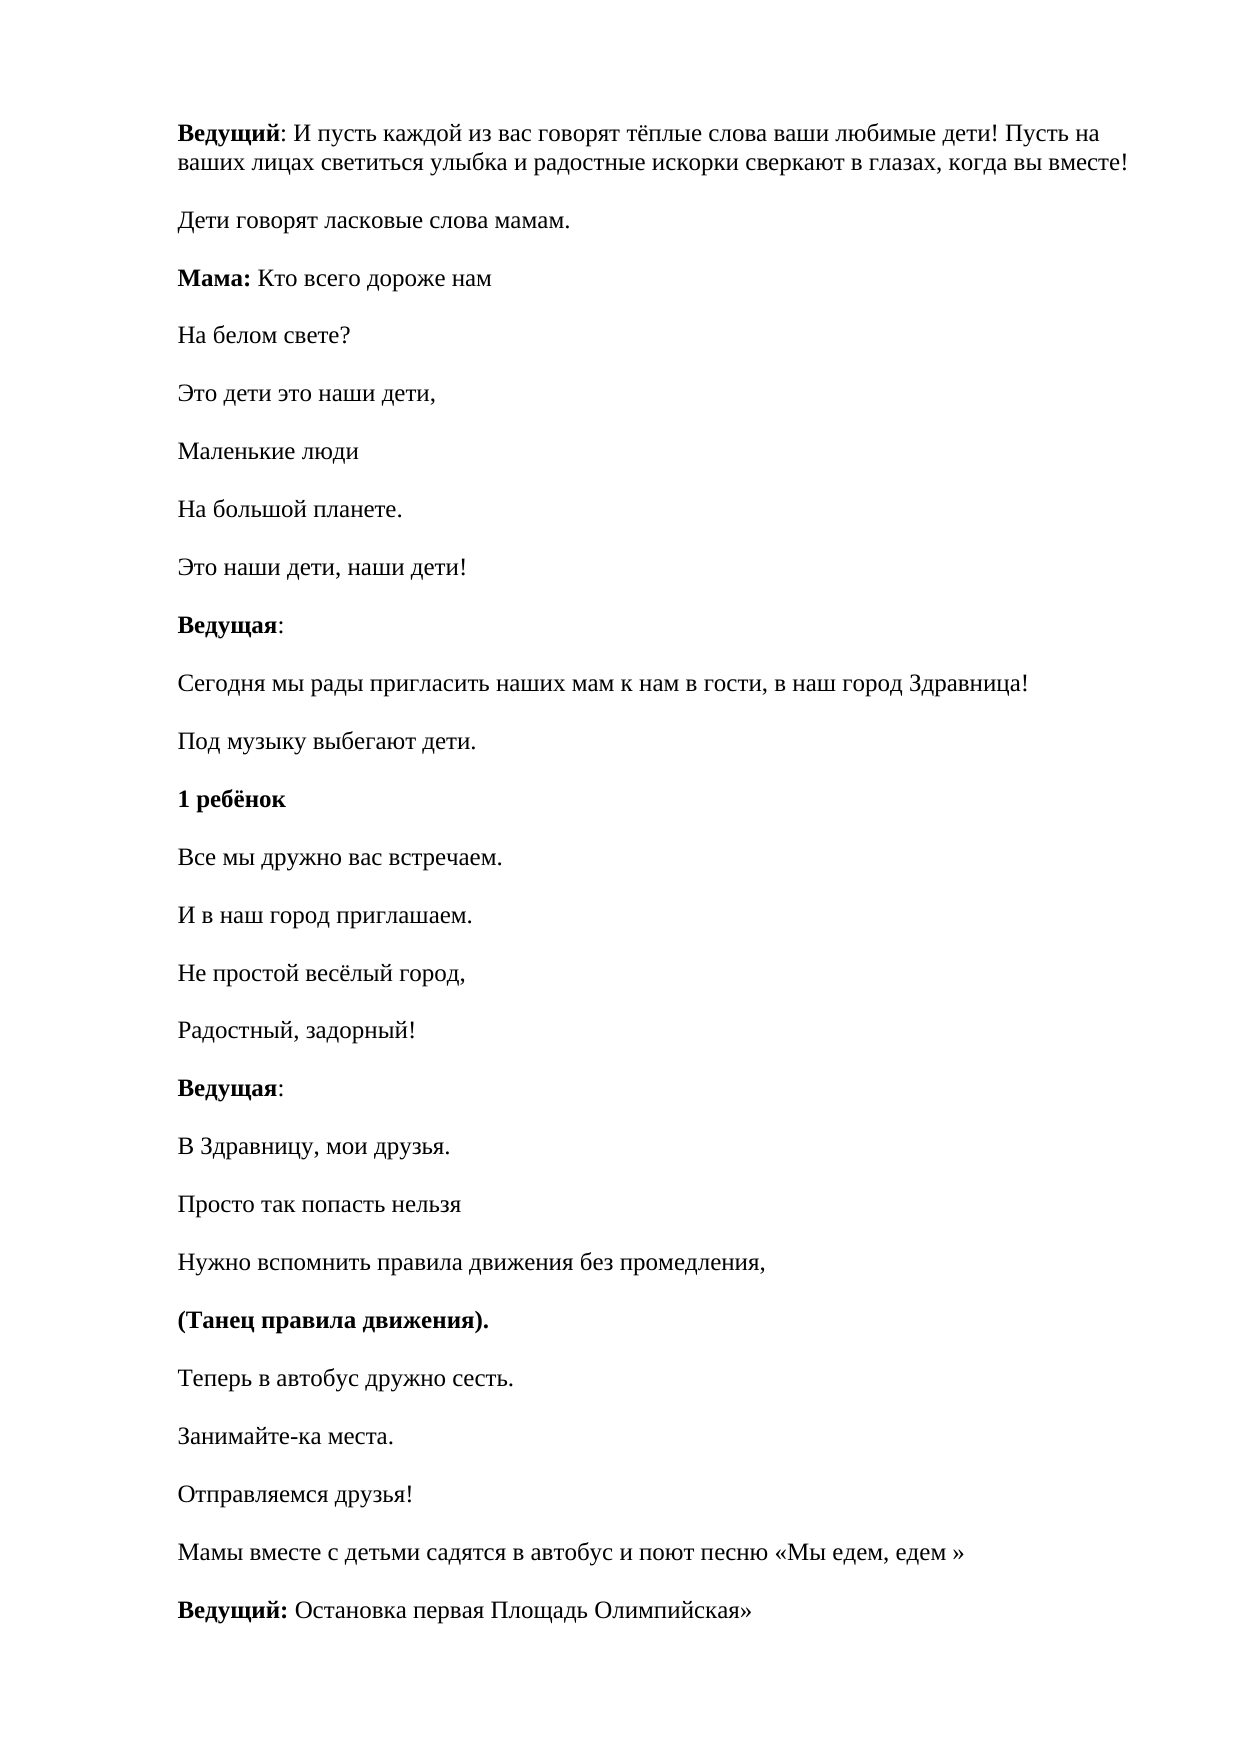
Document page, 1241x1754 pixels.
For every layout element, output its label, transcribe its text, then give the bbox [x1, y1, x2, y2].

text Теперь в автобус дружно сесть. [177, 1363, 1152, 1392]
text Мама: Кто всего дороже нам [177, 263, 1152, 291]
text Ведущий: Остановка первая Площадь Олимпийская» [177, 1595, 1152, 1623]
text На белом свете? [177, 321, 1152, 349]
text Все мы дружно вас встречаем. [177, 842, 1152, 871]
text Отправляемся друзья! [177, 1479, 1152, 1508]
text Ведущая: [177, 1073, 1152, 1102]
text Просто так попасть нельзя [177, 1189, 1152, 1218]
text Под музыку выбегают дети. [177, 726, 1152, 755]
text Маленькие люди [177, 436, 1152, 465]
text Это наши дети, наши дети! [177, 552, 1152, 581]
text Мамы вместе с детьми садятся в автобус и поют песню «Мы едем, едем » [177, 1537, 1152, 1566]
text Нужно вспомнить правила движения без промедления, [177, 1247, 1152, 1276]
text Ведущий: И пусть каждой из вас говорят тёплые слова ваши любимые дети! Пусть на ваших лицах светиться улыбка и радостные искорки сверкают в глазах, когда вы вместе! [177, 118, 1152, 176]
text 1 ребёнок [177, 784, 1152, 813]
text Дети говорят ласковые слова мамам. [177, 205, 1152, 233]
text В Здравницу, мои друзья. [177, 1131, 1152, 1160]
text И в наш город приглашаем. [177, 900, 1152, 928]
text (Танец правила движения). [177, 1305, 1152, 1334]
text Это дети это наши дети, [177, 378, 1152, 407]
text Сегодня мы рады пригласить наших мам к нам в гости, в наш город Здравница! [177, 668, 1152, 697]
text Радостный, задорный! [177, 1016, 1152, 1044]
text Не простой весёлый город, [177, 958, 1152, 986]
text На большой планете. [177, 494, 1152, 523]
text Ведущая: [177, 610, 1152, 639]
text Занимайте-ка места. [177, 1421, 1152, 1450]
